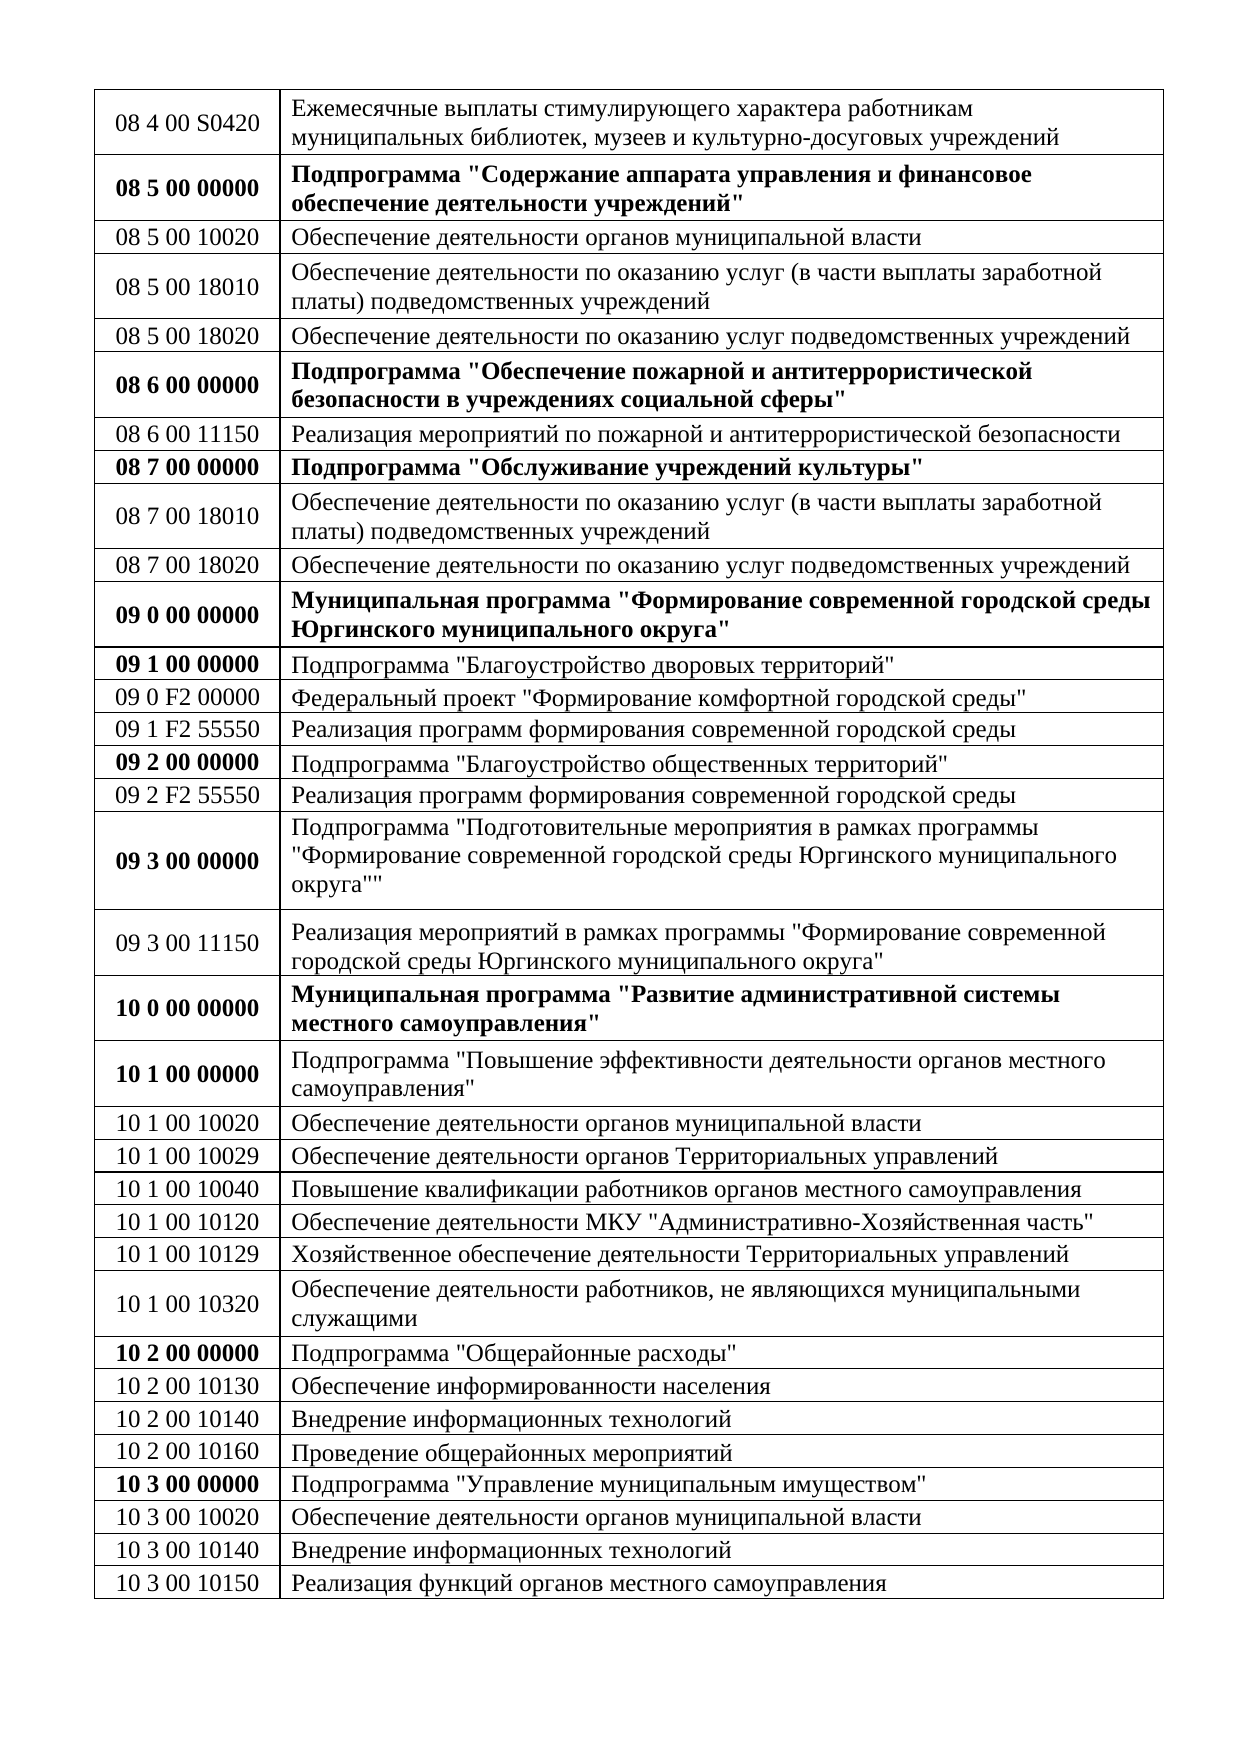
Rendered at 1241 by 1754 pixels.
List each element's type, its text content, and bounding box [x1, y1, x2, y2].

table_cell Подпрограмма "Благоустройство общественных территорий" [281, 746, 1163, 778]
table_cell 10 1 00 10320 [95, 1271, 279, 1336]
table_cell 08 7 00 00000 [95, 451, 279, 482]
table_cell 10 1 00 10040 [95, 1173, 279, 1204]
table_cell 10 1 00 10020 [95, 1107, 279, 1139]
table_cell 09 1 F2 55550 [95, 713, 279, 745]
table_cell 09 0 F2 00000 [95, 680, 279, 712]
table_cell 10 1 00 10129 [95, 1238, 279, 1270]
table_cell 10 2 00 10130 [95, 1369, 279, 1401]
table_cell 08 5 00 10020 [95, 221, 279, 253]
table_cell Внедрение информационных технологий [281, 1534, 1163, 1565]
table_cell Повышение квалификации работников органов местного самоуправления [281, 1173, 1163, 1204]
table_cell Подпрограмма "Обслуживание учреждений культуры" [281, 451, 1163, 482]
table_cell 10 1 00 10120 [95, 1205, 279, 1237]
table_cell Внедрение информационных технологий [281, 1402, 1163, 1434]
table_cell 08 6 00 00000 [95, 352, 279, 417]
table_cell 08 4 00 S0420 [95, 90, 279, 154]
table_cell 10 0 00 00000 [95, 976, 279, 1040]
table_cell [281, 1566, 1163, 1598]
table_cell 09 0 00 00000 [95, 582, 279, 646]
table_cell Реализация мероприятий в рамках программы "Формирование современной городской среды Юргинского муниципального округа" [281, 910, 1163, 974]
table_cell Реализация программ формирования современной городской среды [281, 779, 1163, 811]
table_cell 09 3 00 11150 [95, 910, 279, 974]
table_cell Подпрограмма "Управление муниципальным имуществом" [281, 1468, 1163, 1499]
table_cell 09 3 00 00000 [95, 812, 279, 909]
table_cell 09 2 F2 55550 [95, 779, 279, 811]
table_cell 10 3 00 00000 [95, 1468, 279, 1499]
table_cell Федеральный проект "Формирование комфортной городской среды" [281, 680, 1163, 712]
table_cell 10 3 00 10140 [95, 1534, 279, 1565]
table_cell 10 1 00 00000 [95, 1041, 279, 1106]
table_cell Подпрограмма "Содержание аппарата управления и финансовое обеспечение деятельности учреждений" [281, 155, 1163, 220]
table_cell Муниципальная программа "Развитие административной системы местного самоуправления" [281, 976, 1163, 1040]
table_cell Подпрограмма "Повышение эффективности деятельности органов местного самоуправления" [281, 1041, 1163, 1106]
table_cell Подпрограмма "Общерайонные расходы" [281, 1337, 1163, 1368]
table_cell 09 1 00 00000 [95, 648, 279, 679]
table_cell Обеспечение деятельности органов Территориальных управлений [281, 1140, 1163, 1171]
table_cell 08 7 00 18010 [95, 484, 279, 548]
table_cell 10 3 00 10020 [95, 1501, 279, 1532]
table_cell 10 2 00 10160 [95, 1435, 279, 1467]
table_cell Обеспечение деятельности по оказанию услуг (в части выплаты заработной платы) подведомственных учреждений [281, 254, 1163, 318]
table_cell Обеспечение деятельности органов муниципальной власти [281, 221, 1163, 253]
table_cell Обеспечение деятельности органов муниципальной власти [281, 1107, 1163, 1139]
table_cell 09 2 00 00000 [95, 746, 279, 778]
table_cell Обеспечение деятельности МКУ "Административно-Хозяйственная часть" [281, 1205, 1163, 1237]
table_cell 08 5 00 18010 [95, 254, 279, 318]
table_cell Обеспечение информированности населения [281, 1369, 1163, 1401]
table_cell Подпрограмма "Подготовительные мероприятия в рамках программы "Формирование современной городской среды Юргинского муниципального округа"" [281, 812, 1163, 909]
table_cell Проведение общерайонных мероприятий [281, 1435, 1163, 1467]
table_cell 08 5 00 00000 [95, 155, 279, 220]
table_cell 10 2 00 10140 [95, 1402, 279, 1434]
table_cell 10 1 00 10029 [95, 1140, 279, 1171]
table_cell 08 5 00 18020 [95, 319, 279, 351]
table_cell 10 3 00 10150 [95, 1566, 279, 1598]
table_cell Обеспечение деятельности по оказанию услуг (в части выплаты заработной платы) подведомственных учреждений [281, 484, 1163, 548]
table_cell Подпрограмма "Благоустройство дворовых территорий" [281, 648, 1163, 679]
table_cell Хозяйственное обеспечение деятельности Территориальных управлений [281, 1238, 1163, 1270]
table_cell Реализация программ формирования современной городской среды [281, 713, 1163, 745]
table_cell Обеспечение деятельности по оказанию услуг подведомственных учреждений [281, 549, 1163, 581]
table_cell Подпрограмма "Обеспечение пожарной и антитеррористической безопасности в учреждениях социальной сферы" [281, 352, 1163, 417]
table_cell Обеспечение деятельности органов муниципальной власти [281, 1501, 1163, 1532]
table_cell Обеспечение деятельности по оказанию услуг подведомственных учреждений [281, 319, 1163, 351]
table_cell Реализация мероприятий по пожарной и антитеррористической безопасности [281, 418, 1163, 449]
table_cell Обеспечение деятельности работников, не являющихся муниципальными служащими [281, 1271, 1163, 1336]
table_cell Ежемесячные выплаты стимулирующего характера работникам муниципальных библиотек, музеев и культурно-досуговых учреждений [281, 90, 1163, 154]
table_cell Муниципальная программа "Формирование современной городской среды Юргинского муниципального округа" [281, 582, 1163, 646]
table_cell 08 6 00 11150 [95, 418, 279, 449]
table_cell 08 7 00 18020 [95, 549, 279, 581]
table_cell 10 2 00 00000 [95, 1337, 279, 1368]
